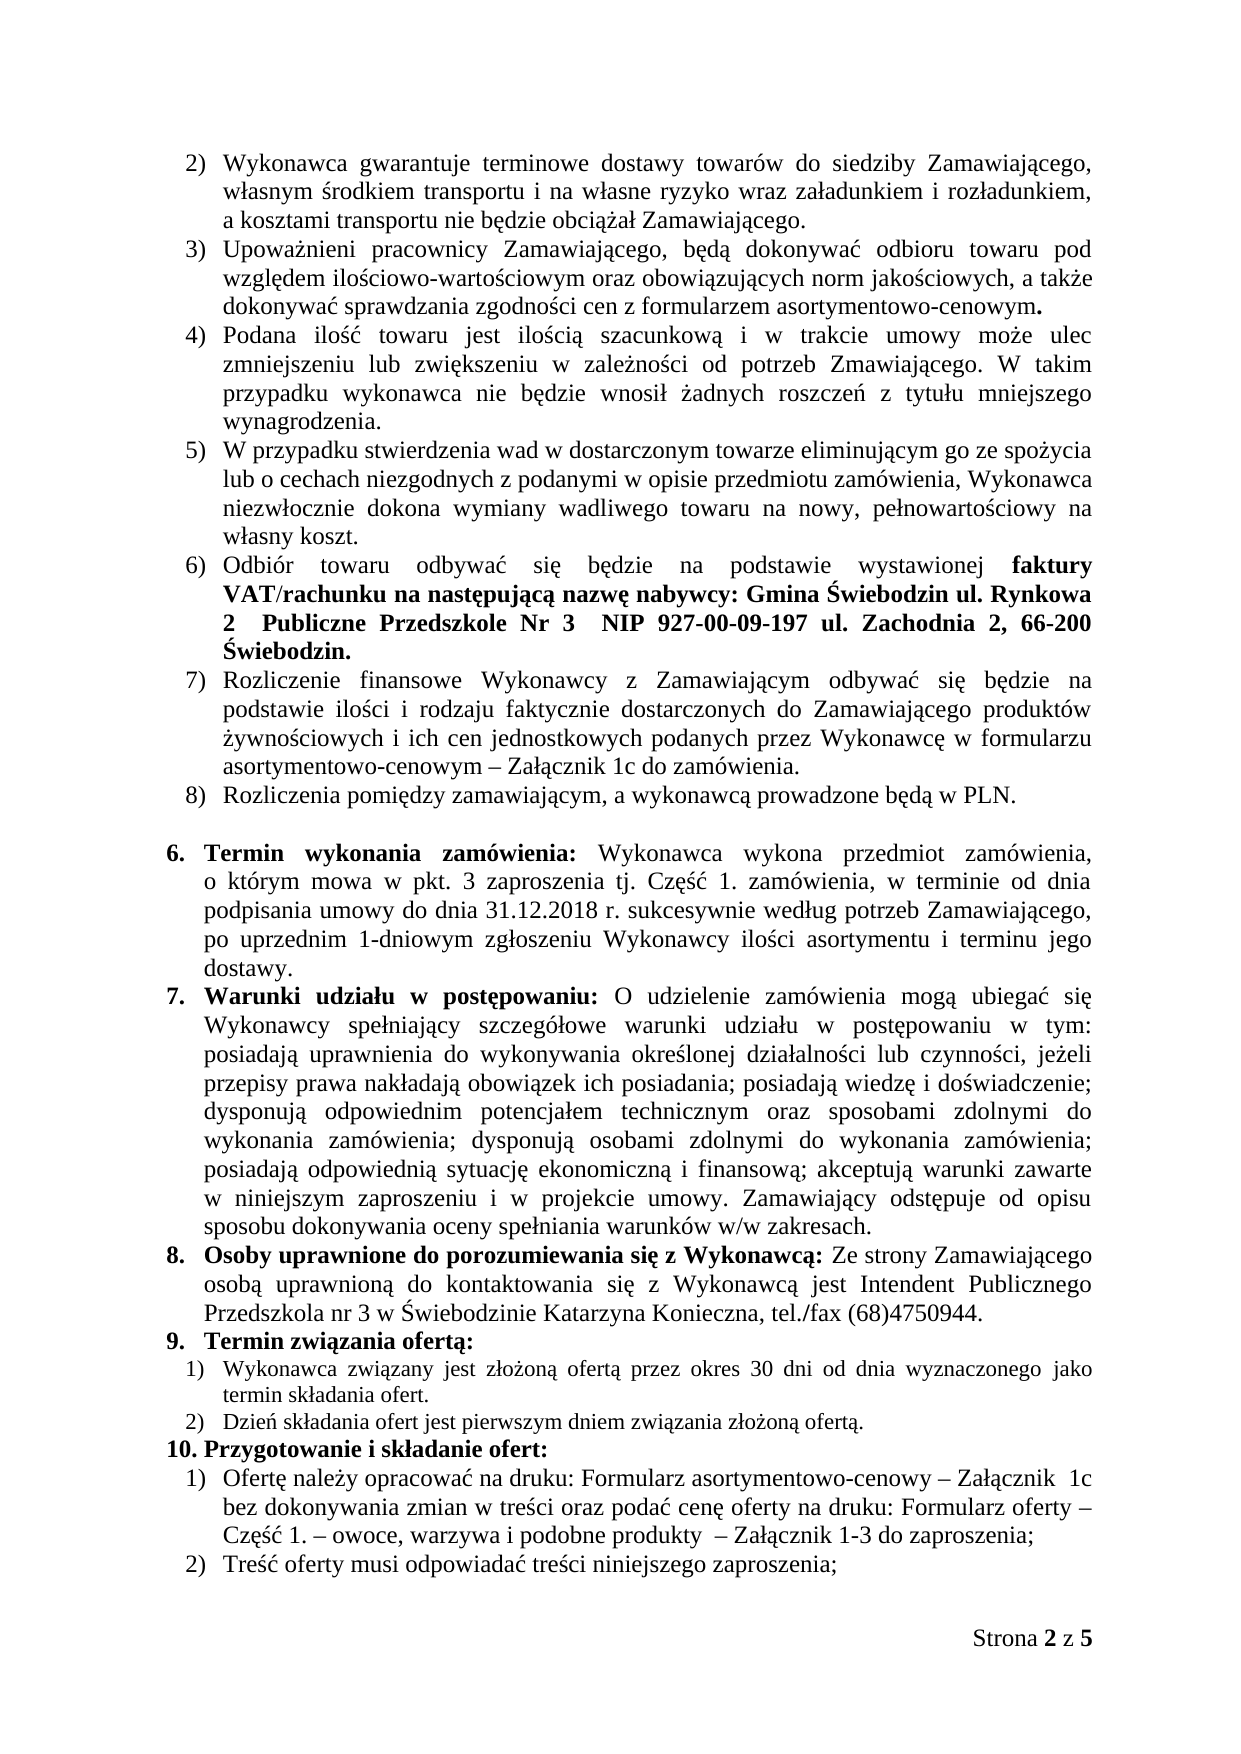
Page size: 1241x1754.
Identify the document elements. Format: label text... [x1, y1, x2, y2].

list Upoważnieni pracownicy Zamawiającego, będą dokonywać odbioru towaru pod względem ilościowo-wartościowym oraz obowiązujących norm jakościowych, a także dokonywać sprawdzania zgodności cen z formularzem asortymentowo-cenowym. [185, 234, 1092, 320]
list Wykonawca związany jest złożoną ofertą przez okres 30 dni od dnia wyznaczonego jako termin składania ofert. [185, 1355, 1092, 1408]
list Osoby uprawnione do porozumiewania się z Wykonawcą: Ze strony Zamawiającego osobą uprawnioną do kontaktowania się z Wykonawcą jest Intendent Publicznego Przedszkola nr 3 w Świebodzinie Katarzyna Konieczna, tel./fax (68)4750944. [166, 1240, 1092, 1326]
list Rozliczenie finansowe Wykonawcy z Zamawiającym odbywać się będzie na podstawie ilości i rodzaju faktycznie dostarczonych do Zamawiającego produktów żywnościowych i ich cen jednostkowych podanych przez Wykonawcę w formularzu asortymentowo-cenowym – Załącznik 1c do zamówienia. [185, 665, 1092, 780]
list Termin wykonania zamówienia: Wykonawca wykona przedmiot zamówienia, o którym mowa w pkt. 3 zaproszenia tj. Część 1. zamówienia, w terminie od dnia podpisania umowy do dnia 31.12.2018 r. sukcesywnie według potrzeb Zamawiającego, po uprzednim 1-dniowym zgłoszeniu Wykonawcy ilości asortymentu i terminu jego dostawy. [166, 838, 1092, 981]
list Termin związania ofertą: [166, 1326, 1092, 1355]
list Odbiór towaru odbywać się będzie na podstawie wystawionej faktury VAT/rachunku na następującą nazwę nabywcy: Gmina Świebodzin ul. Rynkowa 2 Publiczne Przedszkole Nr 3 NIP 927-00-09-197 ul. Zachodnia 2, 66-200 Świebodzin. [185, 550, 1092, 665]
list Wykonawca gwarantuje terminowe dostawy towarów do siedziby Zamawiającego, własnym środkiem transportu i na własne ryzyko wraz załadunkiem i rozładunkiem, a kosztami transportu nie będzie obciążał Zamawiającego. [185, 148, 1092, 234]
list Treść oferty musi odpowiadać treści niniejszego zaproszenia; [185, 1549, 1092, 1578]
list Podana ilość towaru jest ilością szacunkową i w trakcie umowy może ulec zmniejszeniu lub zwiększeniu w zależności od potrzeb Zmawiającego. W takim przypadku wykonawca nie będzie wnosił żadnych roszczeń z tytułu mniejszego wynagrodzenia. [185, 320, 1092, 435]
list Ofertę należy opracować na druku: Formularz asortymentowo-cenowy – Załącznik 1c bez dokonywania zmian w treści oraz podać cenę oferty na druku: Formularz oferty – Część 1. – owoce, warzywa i podobne produkty – Załącznik 1-3 do zaproszenia; [185, 1463, 1092, 1549]
list W przypadku stwierdzenia wad w dostarczonym towarze eliminującym go ze spożycia lub o cechach niezgodnych z podanymi w opisie przedmiotu zamówienia, Wykonawca niezwłocznie dokona wymiany wadliwego towaru na nowy, pełnowartościowy na własny koszt. [185, 435, 1092, 550]
list Rozliczenia pomiędzy zamawiającym, a wykonawcą prowadzone będą w PLN. [185, 780, 1092, 809]
list Dzień składania ofert jest pierwszym dniem związania złożoną ofertą. [185, 1408, 1092, 1434]
list Przygotowanie i składanie ofert: [166, 1434, 1092, 1463]
list Warunki udziału w postępowaniu: O udzielenie zamówienia mogą ubiegać się Wykonawcy spełniający szczegółowe warunki udziału w postępowaniu w tym: posiadają uprawnienia do wykonywania określonej działalności lub czynności, jeżeli przepisy prawa nakładają obowiązek ich posiadania; posiadają wiedzę i doświadczenie; dysponują odpowiednim potencjałem technicznym oraz sposobami zdolnymi do wykonania zamówienia; dysponują osobami zdolnymi do wykonania zamówienia; posiadają odpowiednią sytuację ekonomiczną i finansową; akceptują warunki zawarte w niniejszym zaproszeniu i w projekcie umowy. Zamawiający odstępuje od opisu sposobu dokonywania oceny spełniania warunków w/w zakresach. [166, 981, 1092, 1240]
